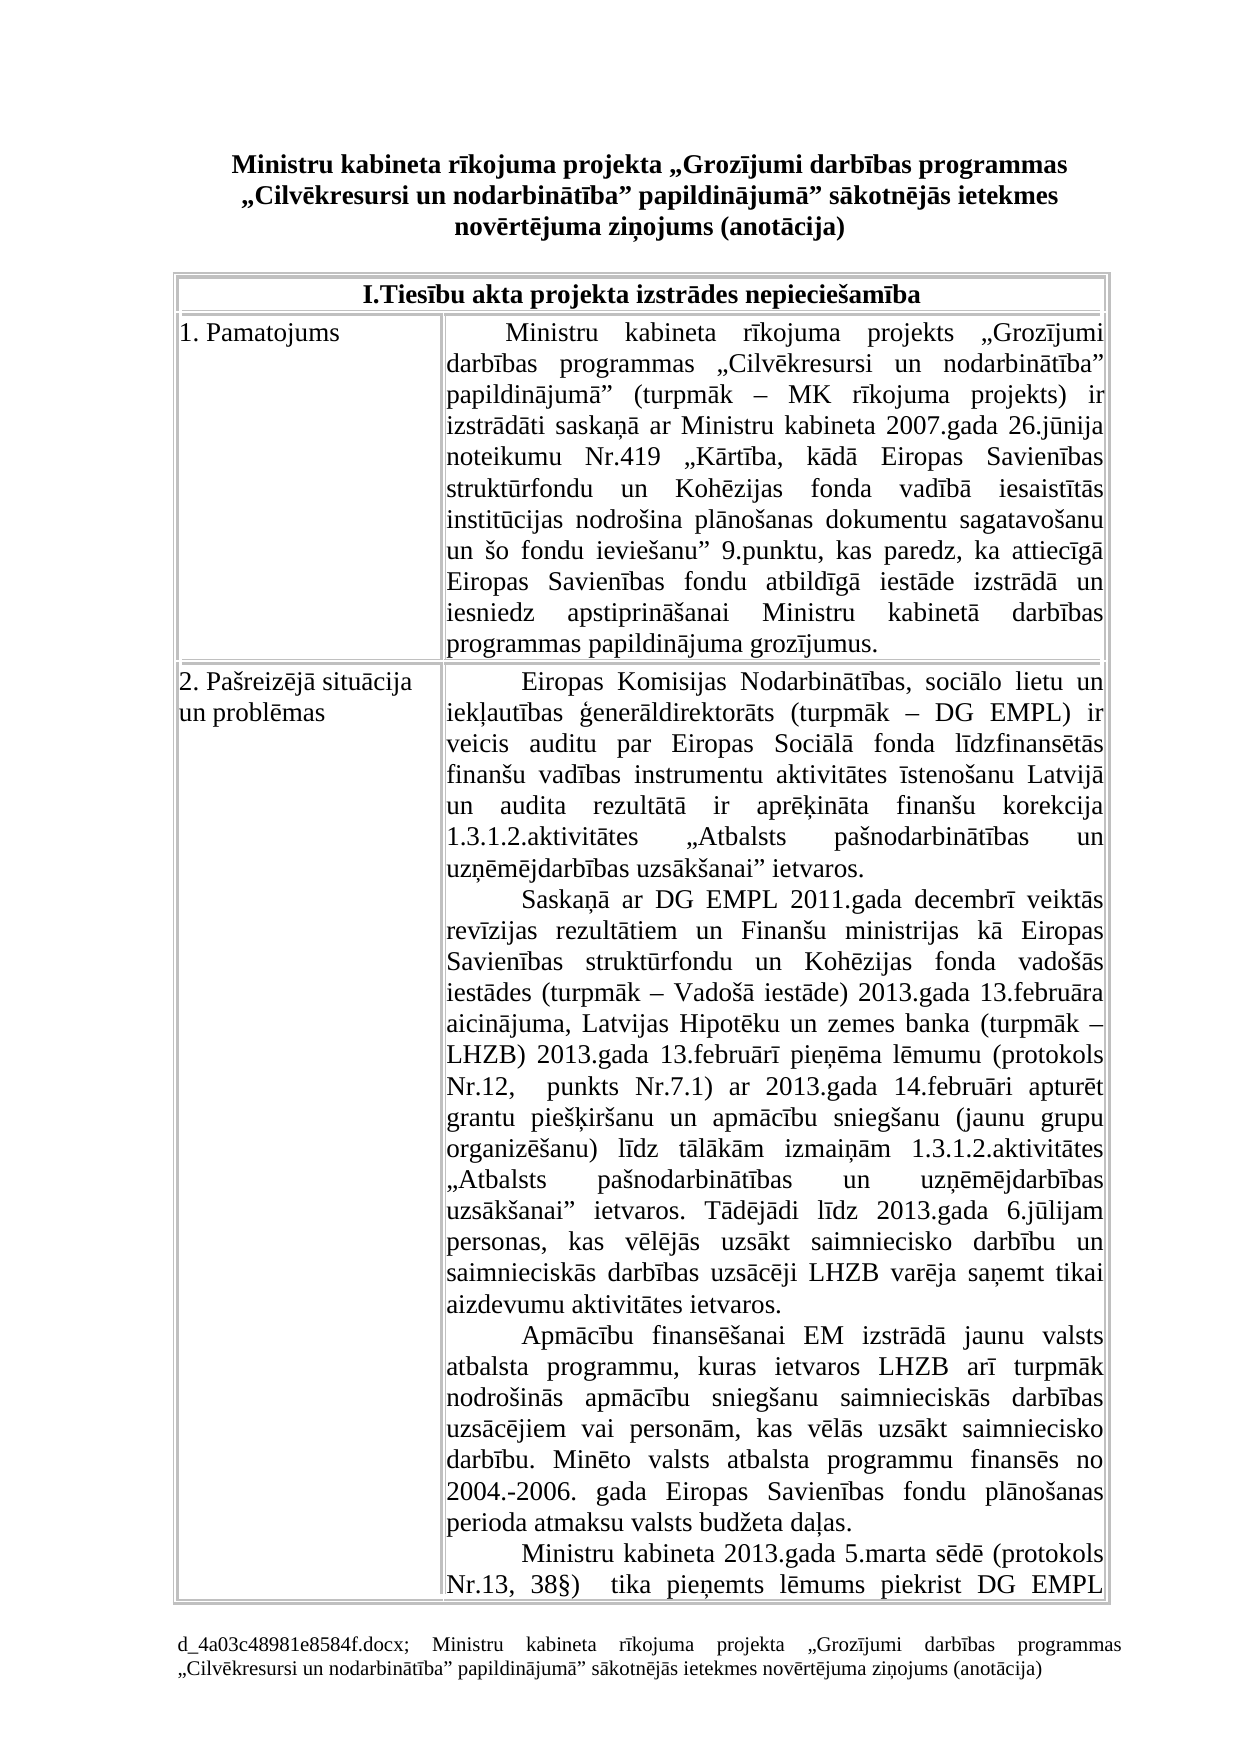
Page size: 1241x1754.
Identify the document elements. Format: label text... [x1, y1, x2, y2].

table_header I.Tiesību akta projekta izstrādes nepieciešamība [179, 279, 1104, 310]
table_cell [176, 659, 443, 1599]
table_cell 1. Pamatojums [176, 310, 443, 658]
table_cell Ministru kabineta rīkojuma projekts „Grozījumi darbības programmas „Cilvēkresursi un nodarbinātība” papildinājumā” (turpmāk – MK rīkojuma projekts) ir izstrādāti saskaņā ar Ministru kabineta 2007.gada 26.jūnija noteikumu Nr.419 „Kārtība, kādā Eiropas Savienības struktūrfondu un Kohēzijas fonda vadībā iesaistītās institūcijas nodrošina plānošanas dokumentu sagatavošanu un šo fondu ieviešanu” 9.punktu, kas paredz, ka attiecīgā Eiropas Savienības fondu atbildīgā iestāde izstrādā un iesniedz apstiprināšanai Ministru kabinetā darbības programmas papildinājuma grozījumus. [443, 310, 1107, 658]
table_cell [443, 659, 1107, 1599]
text Ministru kabineta rīkojuma projekta „Grozījumi darbības programmas „Cilvēkresursi un nodarbinātība” papildinājumā” sākotnējās ietekmes novērtējuma ziņojums (anotācija) [177, 148, 1122, 241]
